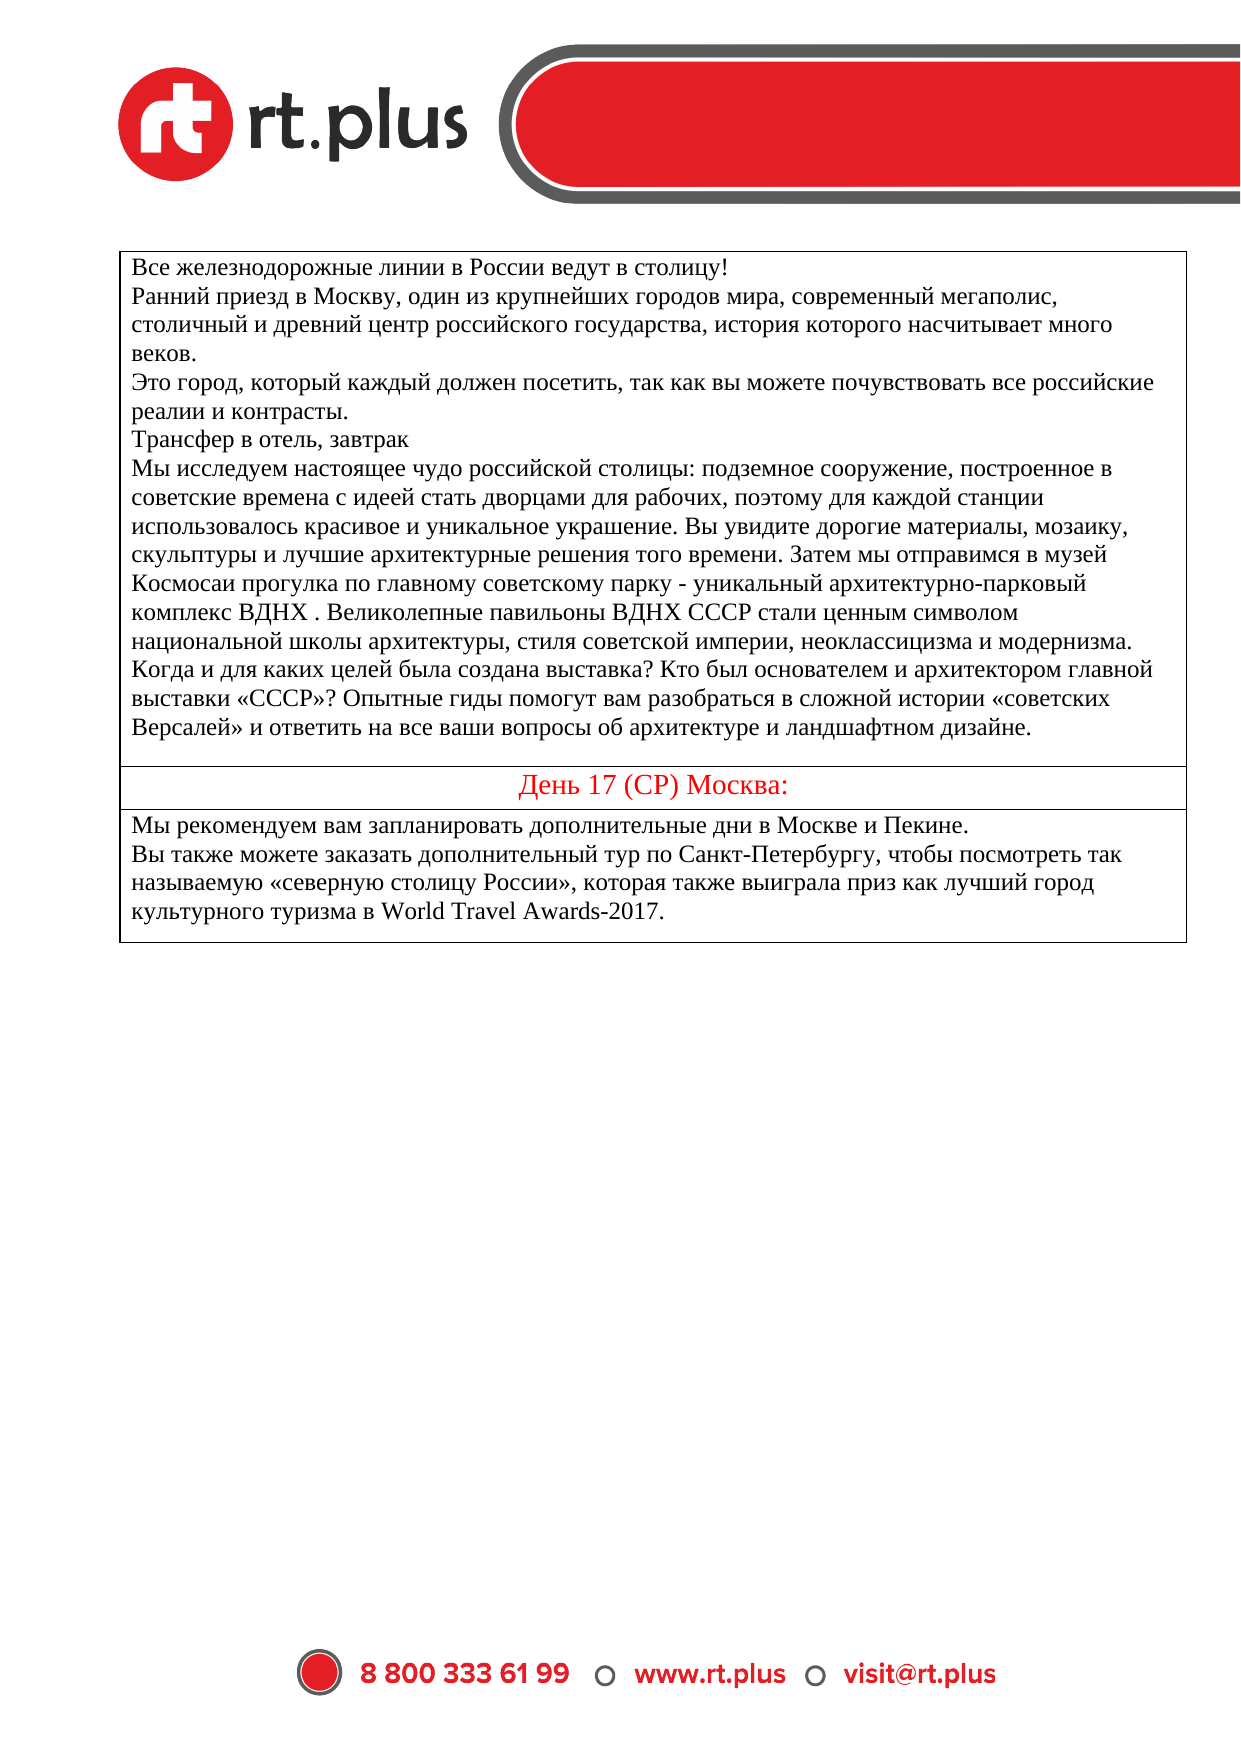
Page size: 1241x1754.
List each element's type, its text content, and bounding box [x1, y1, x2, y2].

picture [118, 44, 1241, 204]
table_cell День 17 (СР) Москва: [121, 767, 1186, 809]
picture [296, 1648, 996, 1696]
table_cell Мы рекомендуем вам запланировать дополнительные дни в Москве и Пекине. Вы также можете заказать дополнительный тур по Санкт-Петербургу, чтобы посмотреть так называемую «северную столицу России», которая также выиграла приз как лучший город культурного туризма в World Travel Awards-2017. [121, 810, 1186, 942]
table_cell Все железнодорожные линии в России ведут в столицу! Ранний приезд в Москву, один из крупнейших городов мира, современный мегаполис, столичный и древний центр российского государства, история которого насчитывает много веков. Это город, который каждый должен посетить, так как вы можете почувствовать все российские реалии и контрасты. Трансфер в отель, завтрак Мы исследуем настоящее чудо российской столицы: подземное сооружение, построенное в советские времена с идеей стать дворцами для рабочих, поэтому для каждой станции использовалось красивое и уникальное украшение. Вы увидите дорогие материалы, мозаику, скульптуры и лучшие архитектурные решения того времени. Затем мы отправимся в музей Космосаи прогулка по главному советскому парку - уникальный архитектурно-парковый комплекс ВДНХ . Великолепные павильоны ВДНХ СССР стали ценным символом национальной школы архитектуры, стиля советской империи, неоклассицизма и модернизма. Когда и для каких целей была создана выставка? Кто был основателем и архитектором главной выставки «СССР»? Опытные гиды помогут вам разобраться в сложной истории «советских Версалей» и ответить на все ваши вопросы об архитектуре и ландшафтном дизайне. [121, 252, 1186, 766]
